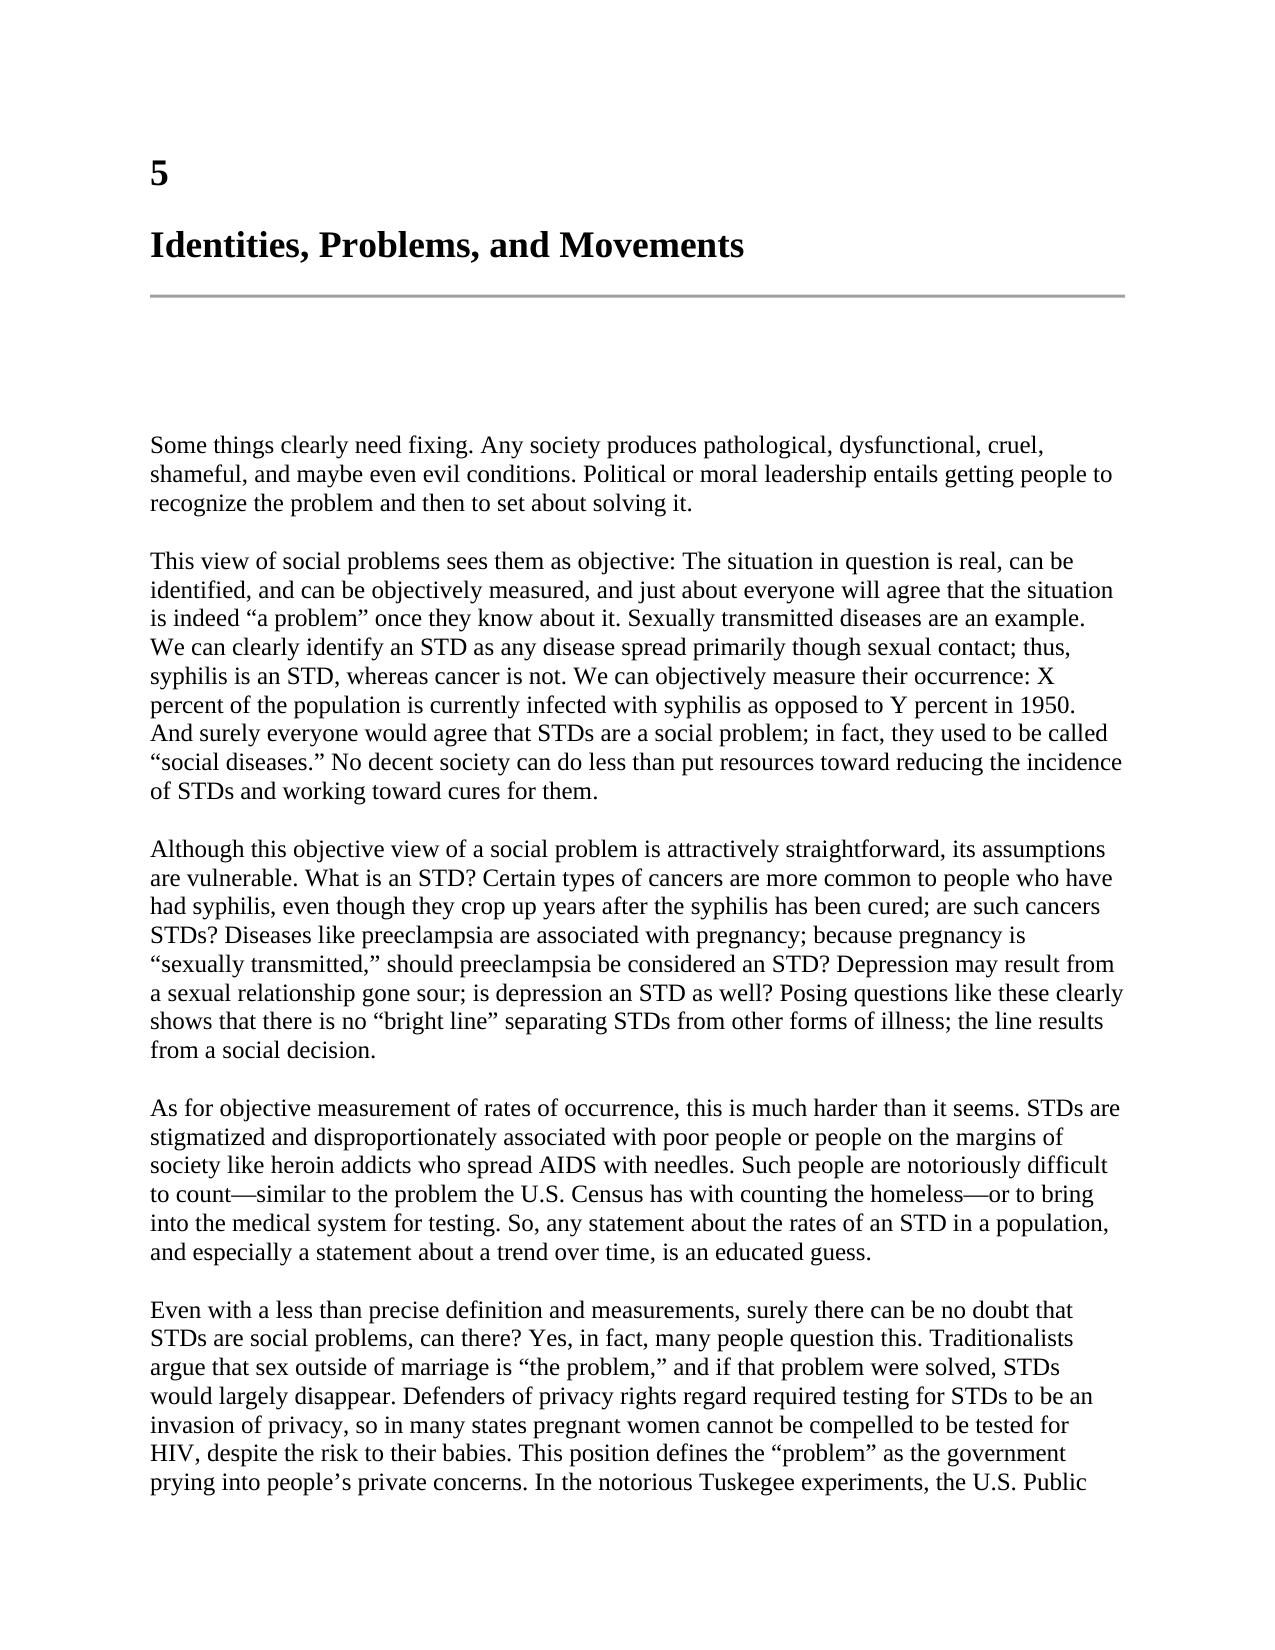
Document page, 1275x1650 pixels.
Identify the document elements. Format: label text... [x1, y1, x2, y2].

text 5 [150, 150, 1125, 193]
text Identities, Problems, and Movements [150, 222, 1125, 265]
text Some things clearly need fixing. Any society produces pathological, dysfunctional, cruel, shameful, and maybe even evil conditions. Political or moral leadership entails getting people to recognize the problem and then to set about solving it. [150, 431, 1125, 517]
text This view of social problems sees them as objective: The situation in question is real, can be identified, and can be objectively measured, and just about everyone will agree that the situation is indeed “a problem” once they know about it. Sexually transmitted diseases are an example. We can clearly identify an STD as any disease spread primarily though sexual contact; thus, syphilis is an STD, whereas cancer is not. We can objectively measure their occurrence: X percent of the population is currently infected with syphilis as opposed to Y percent in 1950. And surely everyone would agree that STDs are a social problem; in fact, they used to be called “social diseases.” No decent society can do less than put resources toward reducing the incidence of STDs and working toward cures for them. [150, 546, 1125, 805]
text As for objective measurement of rates of occurrence, this is much harder than it seems. STDs are stigmatized and disproportionately associated with poor people or people on the margins of society like heroin addicts who spread AIDS with needles. Such people are notoriously difficult to count—similar to the problem the U.S. Census has with counting the homeless—or to bring into the medical system for testing. So, any statement about the rates of an STD in a population, and especially a statement about a trend over time, is an educated guess. [150, 1093, 1125, 1266]
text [150, 1295, 1125, 1496]
text Although this objective view of a social problem is attractively straightforward, its assumptions are vulnerable. What is an STD? Certain types of cancers are more common to people who have had syphilis, even though they crop up years after the syphilis has been cured; are such cancers STDs? Diseases like preeclampsia are associated with pregnancy; because pregnancy is “sexually transmitted,” should preeclampsia be considered an STD? Depression may result from a sexual relationship gone sour; is depression an STD as well? Posing questions like these clearly shows that there is no “bright line” separating STDs from other forms of illness; the line results from a social decision. [150, 834, 1125, 1064]
